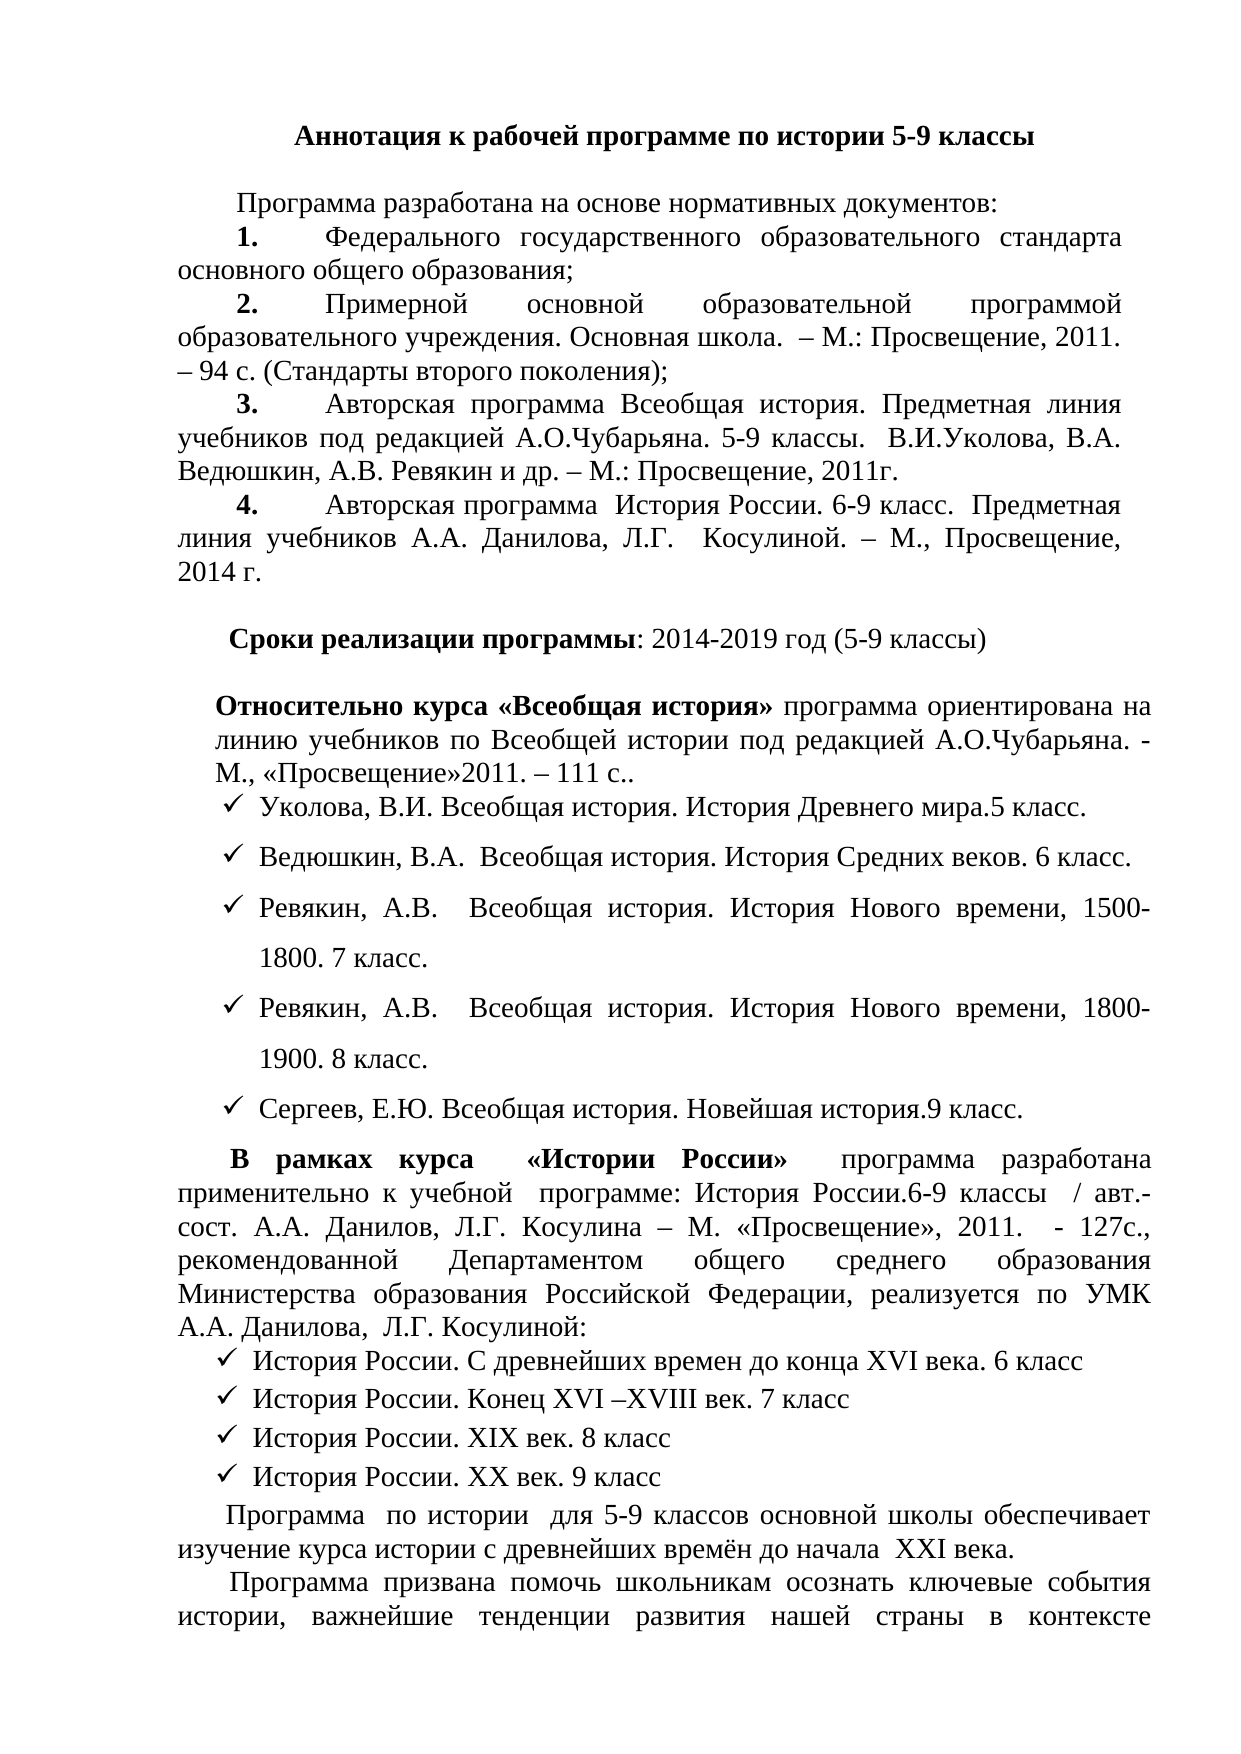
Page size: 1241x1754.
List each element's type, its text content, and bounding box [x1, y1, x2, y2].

list Примерной основной образовательной программой образовательного учреждения. Основная школа. – М.: Просвещение, 2011. – 94 с. (Стандарты второго поколения); [177, 286, 1122, 386]
text Программа разработана на основе нормативных документов: [177, 185, 1152, 219]
text Относительно курса «Всеобщая история» программа ориентирована на линию учебников по Всеобщей истории под редакцией А.О.Чубарьяна. - М., «Просвещение»2011. – 111 с.. [215, 688, 1152, 789]
text В рамках курса «Истории России» программа разработана применительно к учебной программе: История России.6-9 классы / авт.-сост. А.А. Данилов, Л.Г. Косулина – М. «Просвещение», 2011. - 127с., рекомендованной Департаментом общего среднего образования Министерства образования Российской Федерации, реализуется по УМК А.А. Данилова, Л.Г. Косулиной: [177, 1142, 1152, 1343]
list Авторская программа Всеобщая история. Предметная линия учебников под редакцией А.О.Чубарьяна. 5-9 классы. В.И.Уколова, В.А. Ведюшкин, А.В. Ревякин и др. – М.: Просвещение, 2011г. [177, 386, 1122, 487]
text Аннотация к рабочей программе по истории 5-9 классы [177, 118, 1152, 152]
list Ревякин, А.В. Всеобщая история. История Нового времени, 1500-1800. 7 класс. [221, 890, 1152, 974]
list Авторская программа История России. 6-9 класс. Предметная линия учебников А.А. Данилова, Л.Г. Косулиной. – М., Просвещение, . [177, 487, 1122, 588]
list Уколова, В.И. Всеобщая история. История Древнего мира.5 класс. [221, 789, 1152, 823]
list История России. С древнейших времен до конца XVI века. 6 класс [215, 1343, 1152, 1377]
list История России. XX век. 9 класс [215, 1459, 1152, 1492]
list Федерального государственного образовательного стандарта основного общего образования; [177, 219, 1122, 286]
list Ведюшкин, В.А. Всеобщая история. История Средних веков. 6 класс. [221, 839, 1152, 873]
text Сроки реализации программы: 2014-2019 год (5-9 классы) [177, 621, 1152, 655]
list Ревякин, А.В. Всеобщая история. История Нового времени, 1800-1900. 8 класс. [221, 991, 1152, 1074]
list Сергеев, Е.Ю. Всеобщая история. Новейшая история.9 класс. [221, 1091, 1152, 1125]
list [177, 1564, 1152, 1632]
list История России. Конец XVI –XVIII век. 7 класс [215, 1382, 1152, 1415]
list Программа по истории для 5-9 классов основной школы обеспечивает изучение курса истории с древнейших времён до начала XXI века. [177, 1497, 1152, 1564]
list История России. XIX век. 8 класс [215, 1420, 1152, 1454]
